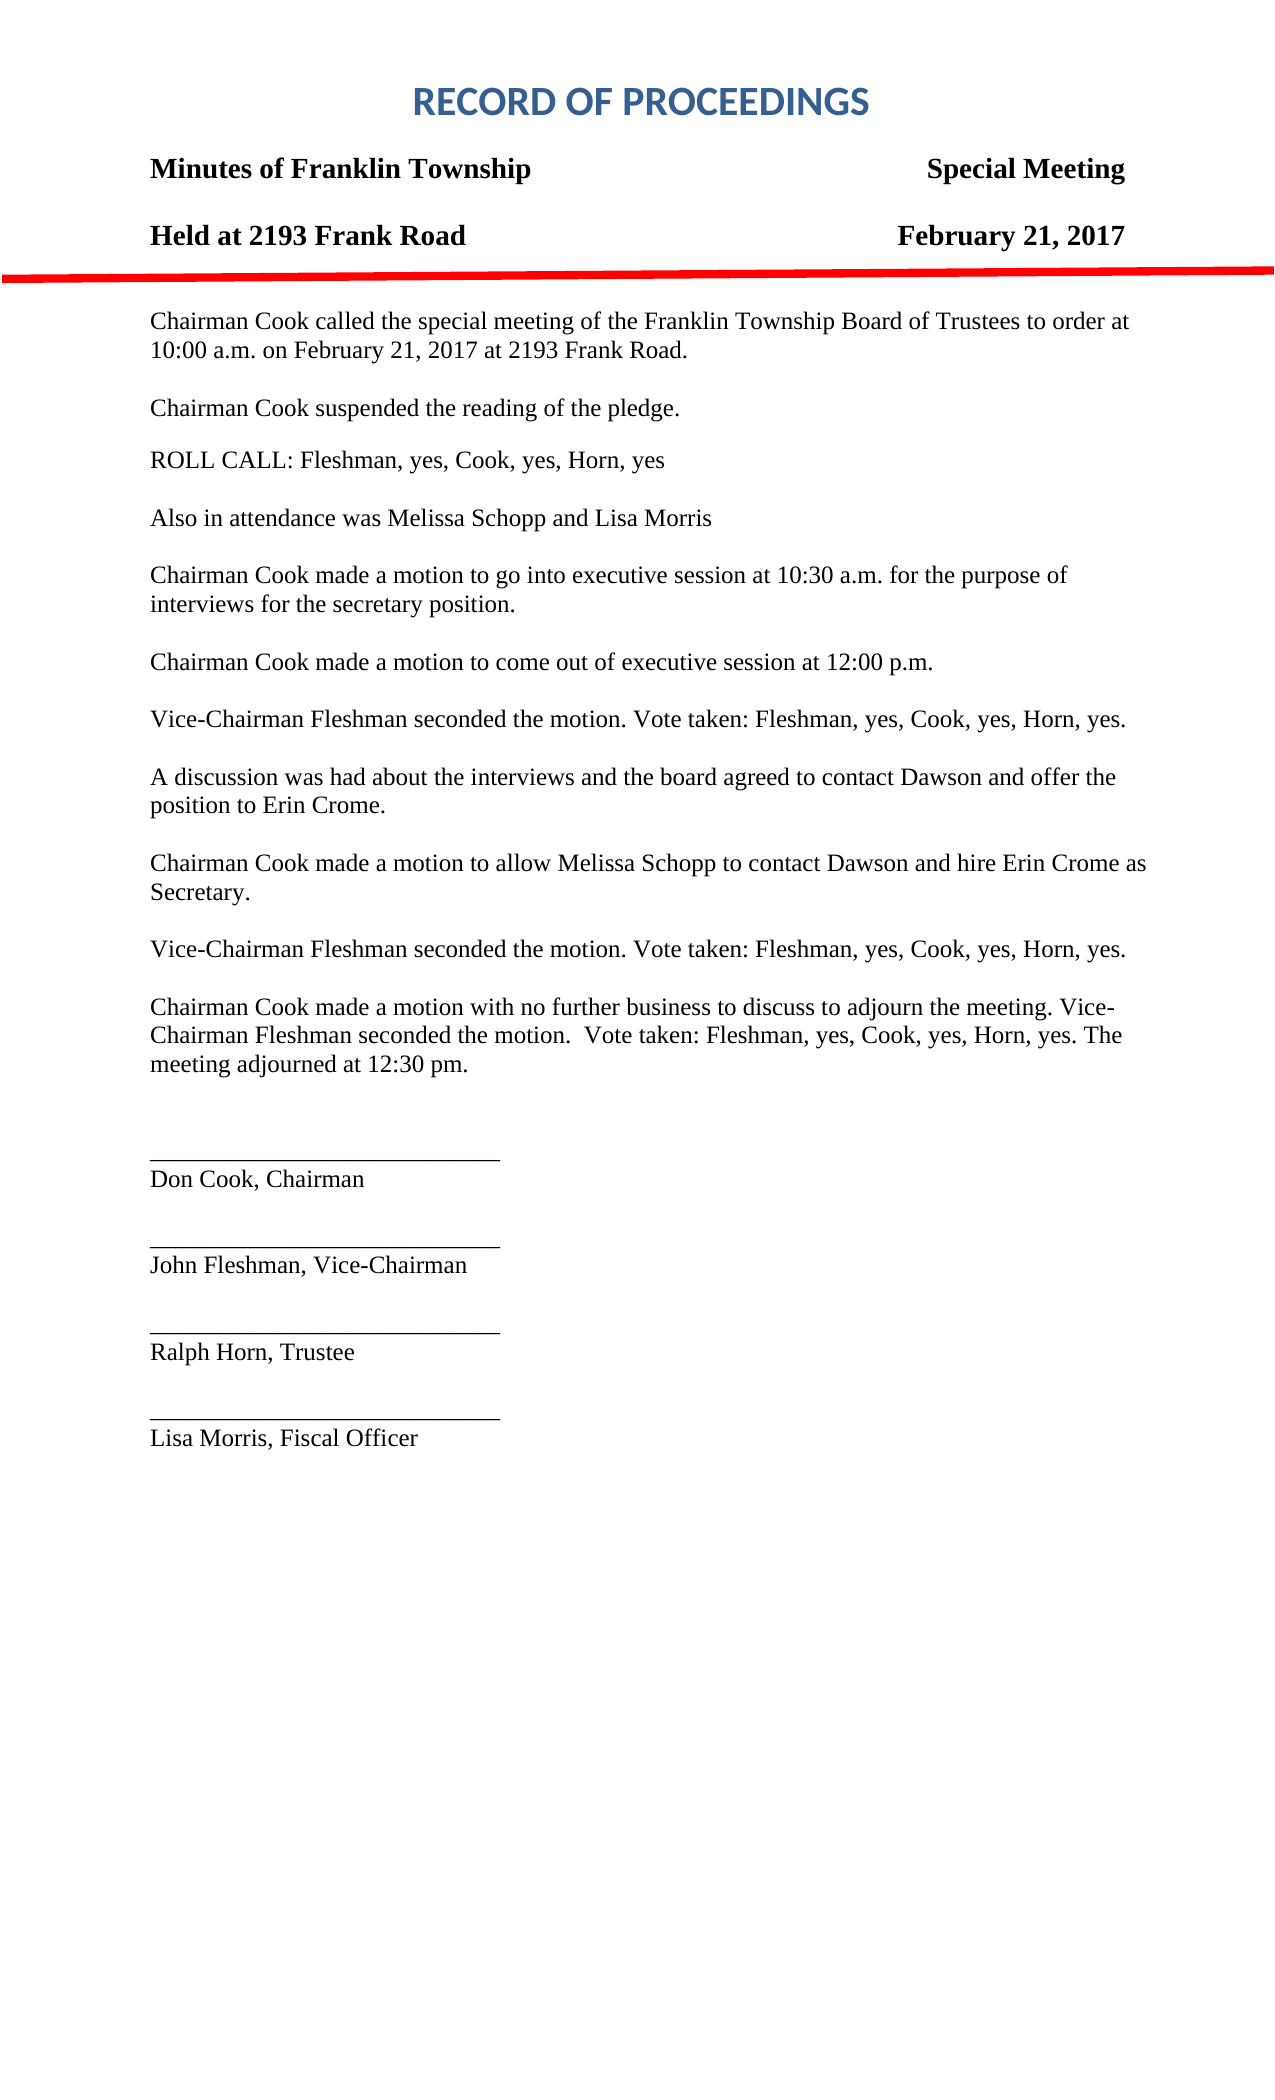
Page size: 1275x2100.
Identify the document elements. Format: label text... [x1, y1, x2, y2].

text Chairman Cook made a motion to go into executive session at 10:30 a.m. for the purpose of interviews for the secretary position. [150, 561, 1170, 618]
text Vice-Chairman Fleshman seconded the motion. Vote taken: Fleshman, yes, Cook, yes, Horn, yes. [150, 704, 1170, 733]
text Lisa Morris, Fiscal Officer [150, 1423, 1170, 1452]
text ROLL CALL: Fleshman, yes, Cook, yes, Horn, yes [150, 446, 1170, 474]
text Chairman Cook made a motion to come out of executive session at 12:00 p.m. [150, 647, 1170, 676]
text Chairman Cook made a motion with no further business to discuss to adjourn the meeting. Vice-Chairman Fleshman seconded the motion. Vote taken: Fleshman, yes, Cook, yes, Horn, yes. The meeting adjourned at 12:30 pm. [150, 992, 1170, 1078]
text Don Cook, Chairman [150, 1164, 1170, 1193]
text Ralph Horn, Trustee [150, 1337, 1170, 1366]
text ____________________________ [150, 1308, 1170, 1337]
text Chairman Cook made a motion to allow Melissa Schopp to contact Dawson and hire Erin Crome as Secretary. [150, 848, 1170, 906]
text ____________________________ [150, 1222, 1170, 1251]
text A discussion was had about the interviews and the board agreed to contact Dawson and offer the position to Erin Crome. [150, 762, 1170, 819]
text John Fleshman, Vice-Chairman [150, 1251, 1170, 1279]
text ____________________________ [150, 1394, 1170, 1423]
text Also in attendance was Melissa Schopp and Lisa Morris [150, 503, 1170, 532]
text Vice-Chairman Fleshman seconded the motion. Vote taken: Fleshman, yes, Cook, yes, Horn, yes. [150, 934, 1170, 963]
text Chairman Cook suspended the reading of the pledge. [150, 393, 1170, 422]
text ____________________________ [150, 1136, 1170, 1164]
text Chairman Cook called the special meeting of the Franklin Township Board of Trustees to order at 10:00 a.m. on February 21, 2017 at 2193 Frank Road. [150, 307, 1170, 364]
